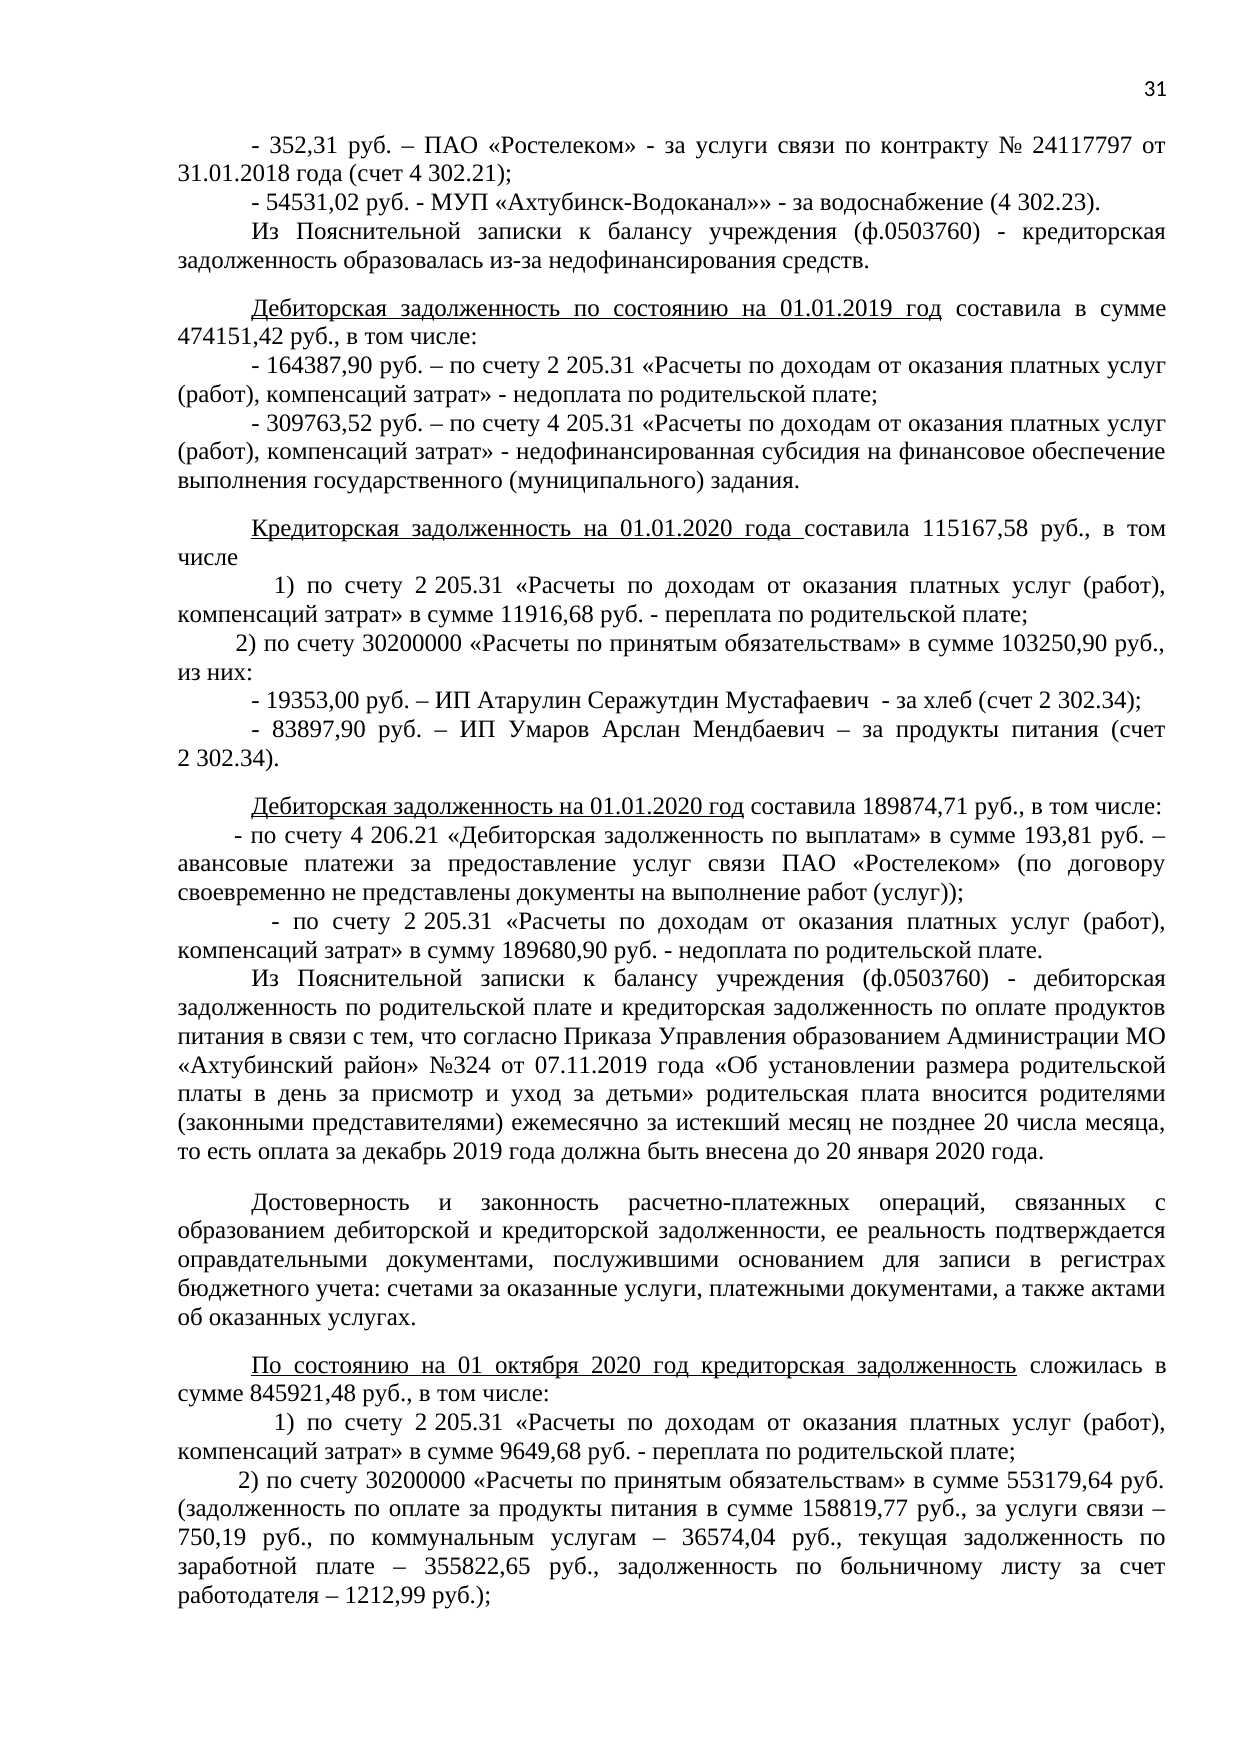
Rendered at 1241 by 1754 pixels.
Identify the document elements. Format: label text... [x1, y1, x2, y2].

text - 54531,02 руб. - МУП «Ахтубинск-Водоканал»» - за водоснабжение (4 302.23). [177, 187, 1167, 216]
text 2) по счету 30200000 «Расчеты по принятым обязательствам» в сумме 103250,90 руб., из них: [177, 628, 1167, 686]
text 1) по счету 2 205.31 «Расчеты по доходам от оказания платных услуг (работ), компенсаций затрат» в сумме 9649,68 руб. - переплата по родительской плате; [177, 1407, 1167, 1465]
text - по счету 2 205.31 «Расчеты по доходам от оказания платных услуг (работ), компенсаций затрат» в сумму 189680,90 руб. - недоплата по родительской плате. [177, 906, 1167, 963]
text 1) по счету 2 205.31 «Расчеты по доходам от оказания платных услуг (работ), компенсаций затрат» в сумме 11916,68 руб. - переплата по родительской плате; [177, 571, 1167, 628]
text - 309763,52 руб. – по счету 4 205.31 «Расчеты по доходам от оказания платных услуг (работ), компенсаций затрат» - недофинансированная субсидия на финансовое обеспечение выполнения государственного (муниципального) задания. [177, 408, 1167, 494]
text - 19353,00 руб. – ИП Атарулин Серажутдин Мустафаевич - за хлеб (счет 2 302.34); [177, 686, 1167, 714]
text Дебиторская задолженность на 01.01.2020 год составила 189874,71 руб., в том числе: [177, 791, 1167, 820]
text - 164387,90 руб. – по счету 2 205.31 «Расчеты по доходам от оказания платных услуг (работ), компенсаций затрат» - недоплата по родительской плате; [177, 350, 1167, 408]
text 2) по счету 30200000 «Расчеты по принятым обязательствам» в сумме 553179,64 руб. (задолженность по оплате за продукты питания в сумме 158819,77 руб., за услуги связи – 750,19 руб., по коммунальным услугам – 36574,04 руб., текущая задолженность по заработной плате – 355822,65 руб., задолженность по больничному листу за счет работодателя – 1212,99 руб.); [177, 1465, 1167, 1608]
text По состоянию на 01 октября 2020 год кредиторская задолженность сложилась в сумме 845921,48 руб., в том числе: [177, 1350, 1167, 1407]
text - по счету 4 206.21 «Дебиторская задолженность по выплатам» в сумме 193,81 руб. – авансовые платежи за предоставление услуг связи ПАО «Ростелеком» (по договору своевременно не представлены документы на выполнение работ (услуг)); [177, 820, 1167, 906]
text Из Пояснительной записки к балансу учреждения (ф.0503760) - дебиторская задолженность по родительской плате и кредиторская задолженность по оплате продуктов питания в связи с тем, что согласно Приказа Управления образованием Администрации МО «Ахтубинский район» №324 от 07.11.2019 года «Об установлении размера родительской платы в день за присмотр и уход за детьми» родительская плата вносится родителями (законными представителями) ежемесячно за истекший месяц не позднее 20 числа месяца, то есть оплата за декабрь 2019 года должна быть внесена до 20 января 2020 года. [177, 963, 1167, 1165]
text - 352,31 руб. – ПАО «Ростелеком» - за услуги связи по контракту № 24117797 от 31.01.2018 года (счет 4 302.21); [177, 130, 1167, 187]
text Кредиторская задолженность на 01.01.2020 года составила 115167,58 руб., в том числе [177, 513, 1167, 571]
text - 83897,90 руб. – ИП Умаров Арслан Мендбаевич – за продукты питания (счет 2 302.34). [177, 714, 1167, 772]
text Достоверность и законность расчетно-платежных операций, связанных с образованием дебиторской и кредиторской задолженности, ее реальность подтверждается оправдательными документами, послужившими основанием для записи в регистрах бюджетного учета: счетами за оказанные услуги, платежными документами, а также актами об оказанных услугах. [177, 1187, 1167, 1331]
text Дебиторская задолженность по состоянию на 01.01.2019 год составила в сумме 474151,42 руб., в том числе: [177, 293, 1167, 350]
text Из Пояснительной записки к балансу учреждения (ф.0503760) - кредиторская задолженность образовалась из-за недофинансирования средств. [177, 216, 1167, 273]
